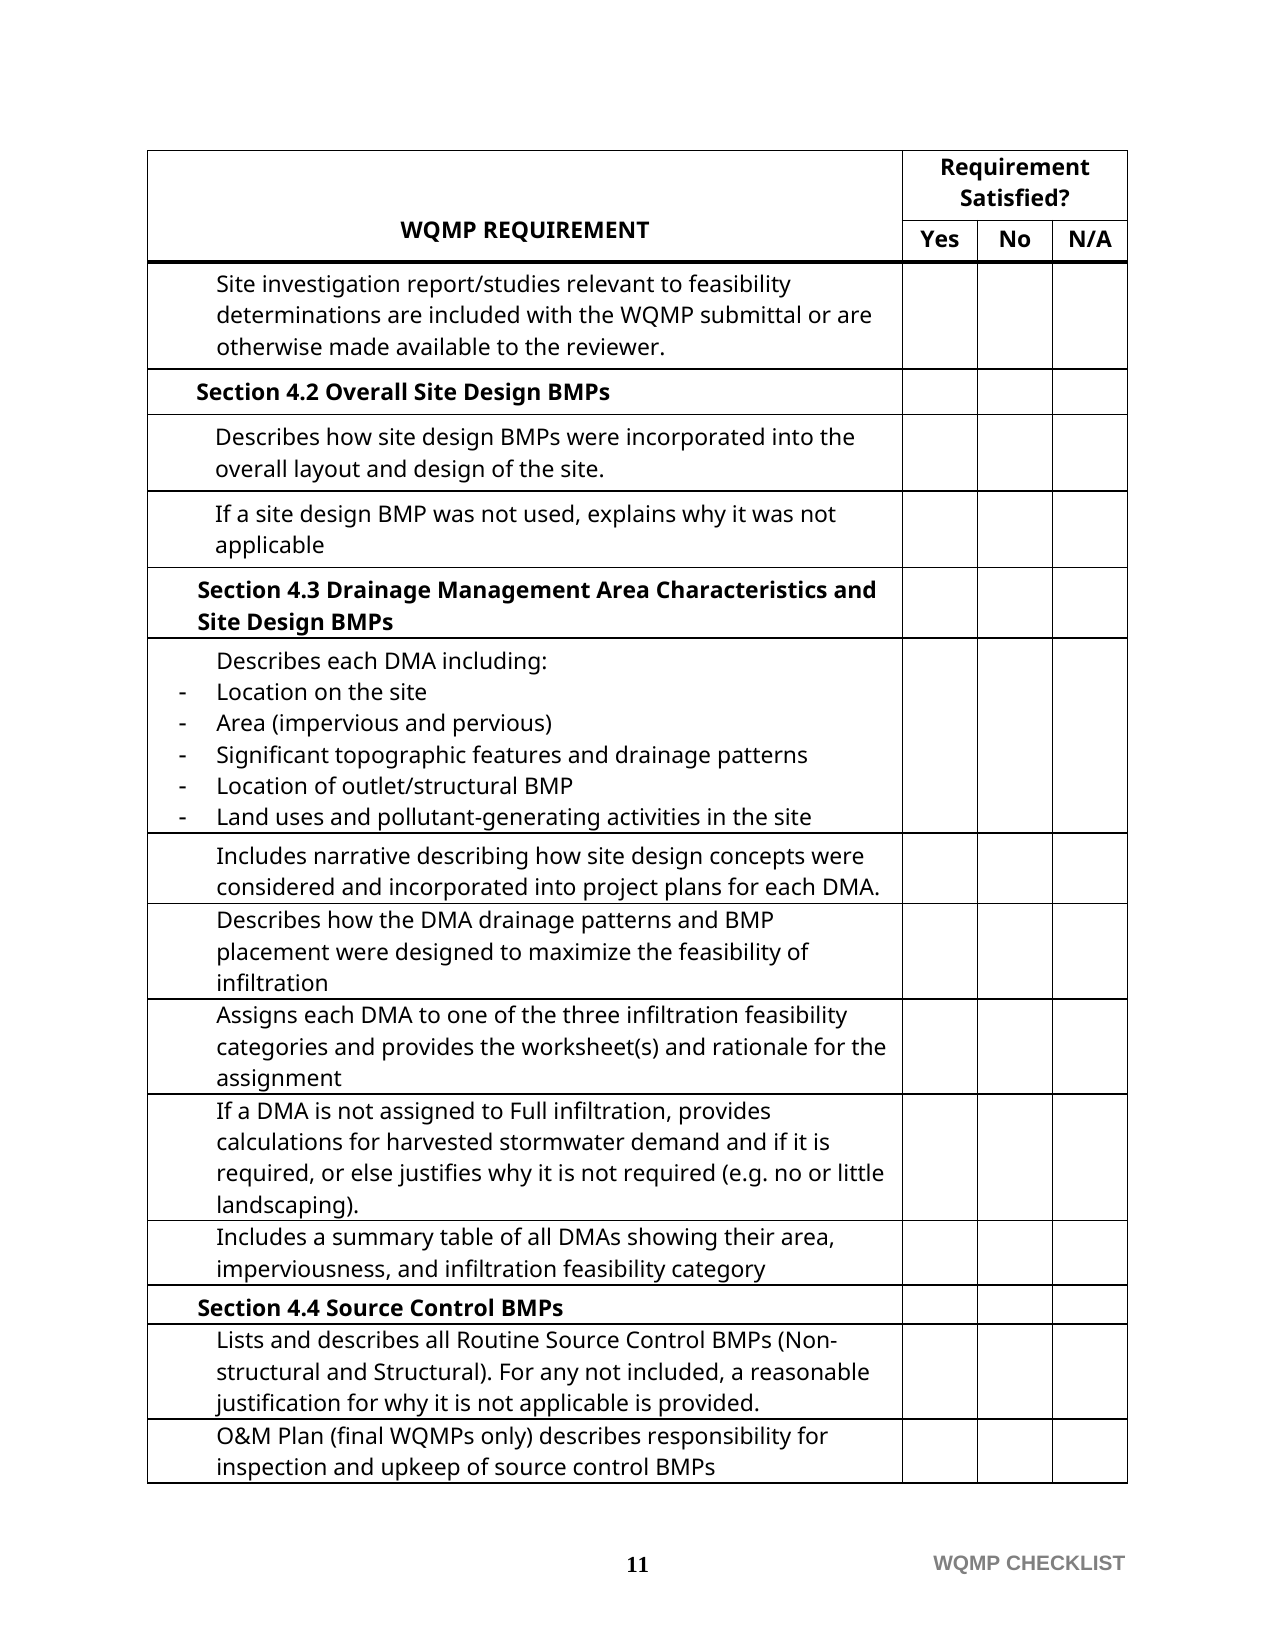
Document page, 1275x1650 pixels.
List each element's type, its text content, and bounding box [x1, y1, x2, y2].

table_cell [903, 1000, 977, 1093]
table_cell [1053, 492, 1127, 567]
table_cell [978, 492, 1052, 567]
table_cell [1053, 904, 1127, 998]
table_cell [903, 264, 977, 368]
table_cell [903, 1095, 977, 1220]
table_cell If a site design BMP was not used, explains why it was not applicable [148, 492, 902, 567]
table_cell Yes [903, 221, 977, 260]
table_cell [1053, 1420, 1127, 1482]
table_cell [978, 1420, 1052, 1482]
table_cell [978, 568, 1052, 637]
table_cell [1053, 1286, 1127, 1323]
table_cell [903, 415, 977, 490]
table_cell [978, 1000, 1052, 1093]
table_cell Describes each DMA including: Location on the site Area (impervious and pervious) Significant topographic features and drainage patterns Location of outlet/structural BMP Land uses and pollutant-generating activities in the site [148, 639, 902, 832]
table_cell O&M Plan (final WQMPs only) describes responsibility for inspection and upkeep of source control BMPs [148, 1420, 902, 1482]
table_cell No [978, 221, 1052, 260]
table_cell [903, 370, 977, 413]
table_cell [978, 1221, 1052, 1284]
table_cell [978, 370, 1052, 413]
table_cell [978, 639, 1052, 832]
table_cell [978, 415, 1052, 490]
table_cell Section 4.3 Drainage Management Area Characteristics and Site Design BMPs [148, 568, 902, 637]
table_cell [903, 904, 977, 998]
table_cell [1053, 1000, 1127, 1093]
table_cell [978, 1325, 1052, 1418]
table_cell [978, 264, 1052, 368]
table_cell If a DMA is not assigned to Full infiltration, provides calculations for harvested stormwater demand and if it is required, or else justifies why it is not required (e.g. no or little landscaping). [148, 1095, 902, 1220]
table_cell [1053, 264, 1127, 368]
table_cell [903, 1286, 977, 1323]
table_cell [1053, 1221, 1127, 1284]
table_cell Section 4.2 Overall Site Design BMPs [148, 370, 902, 413]
table_cell [1053, 568, 1127, 637]
table_cell Describes how site design BMPs were incorporated into the overall layout and design of the site. [148, 415, 902, 490]
table_cell [903, 568, 977, 637]
table_cell Lists and describes all Routine Source Control BMPs (Non-structural and Structural). For any not included, a reasonable justification for why it is not applicable is provided. [148, 1325, 902, 1418]
table_cell Includes narrative describing how site design concepts were considered and incorporated into project plans for each DMA. [148, 834, 902, 903]
table_header WQMP REQUIREMENT [148, 151, 902, 260]
table_cell Assigns each DMA to one of the three infiltration feasibility categories and provides the worksheet(s) and rationale for the assignment [148, 1000, 902, 1093]
table_cell [903, 639, 977, 832]
table_cell [1053, 1325, 1127, 1418]
table_cell Site investigation report/studies relevant to feasibility determinations are included with the WQMP submittal or are otherwise made available to the reviewer. [148, 264, 902, 368]
table_cell [903, 492, 977, 567]
table_cell [903, 1420, 977, 1482]
table_cell [903, 1325, 977, 1418]
table_cell Section 4.4 Source Control BMPs [148, 1286, 902, 1323]
table_cell [1053, 639, 1127, 832]
table_cell [1053, 415, 1127, 490]
table_cell Describes how the DMA drainage patterns and BMP placement were designed to maximize the feasibility of infiltration [148, 904, 902, 998]
table_cell [903, 834, 977, 903]
table_cell N/A [1053, 221, 1127, 260]
table_cell Includes a summary table of all DMAs showing their area, imperviousness, and infiltration feasibility category [148, 1221, 902, 1284]
table_cell [978, 1095, 1052, 1220]
table_cell [903, 1221, 977, 1284]
table_cell [1053, 370, 1127, 413]
table_cell [978, 1286, 1052, 1323]
table_cell [978, 834, 1052, 903]
table_cell [1053, 834, 1127, 903]
table_cell [1053, 1095, 1127, 1220]
table_cell [978, 904, 1052, 998]
table_header Requirement Satisfied? [903, 151, 1127, 220]
